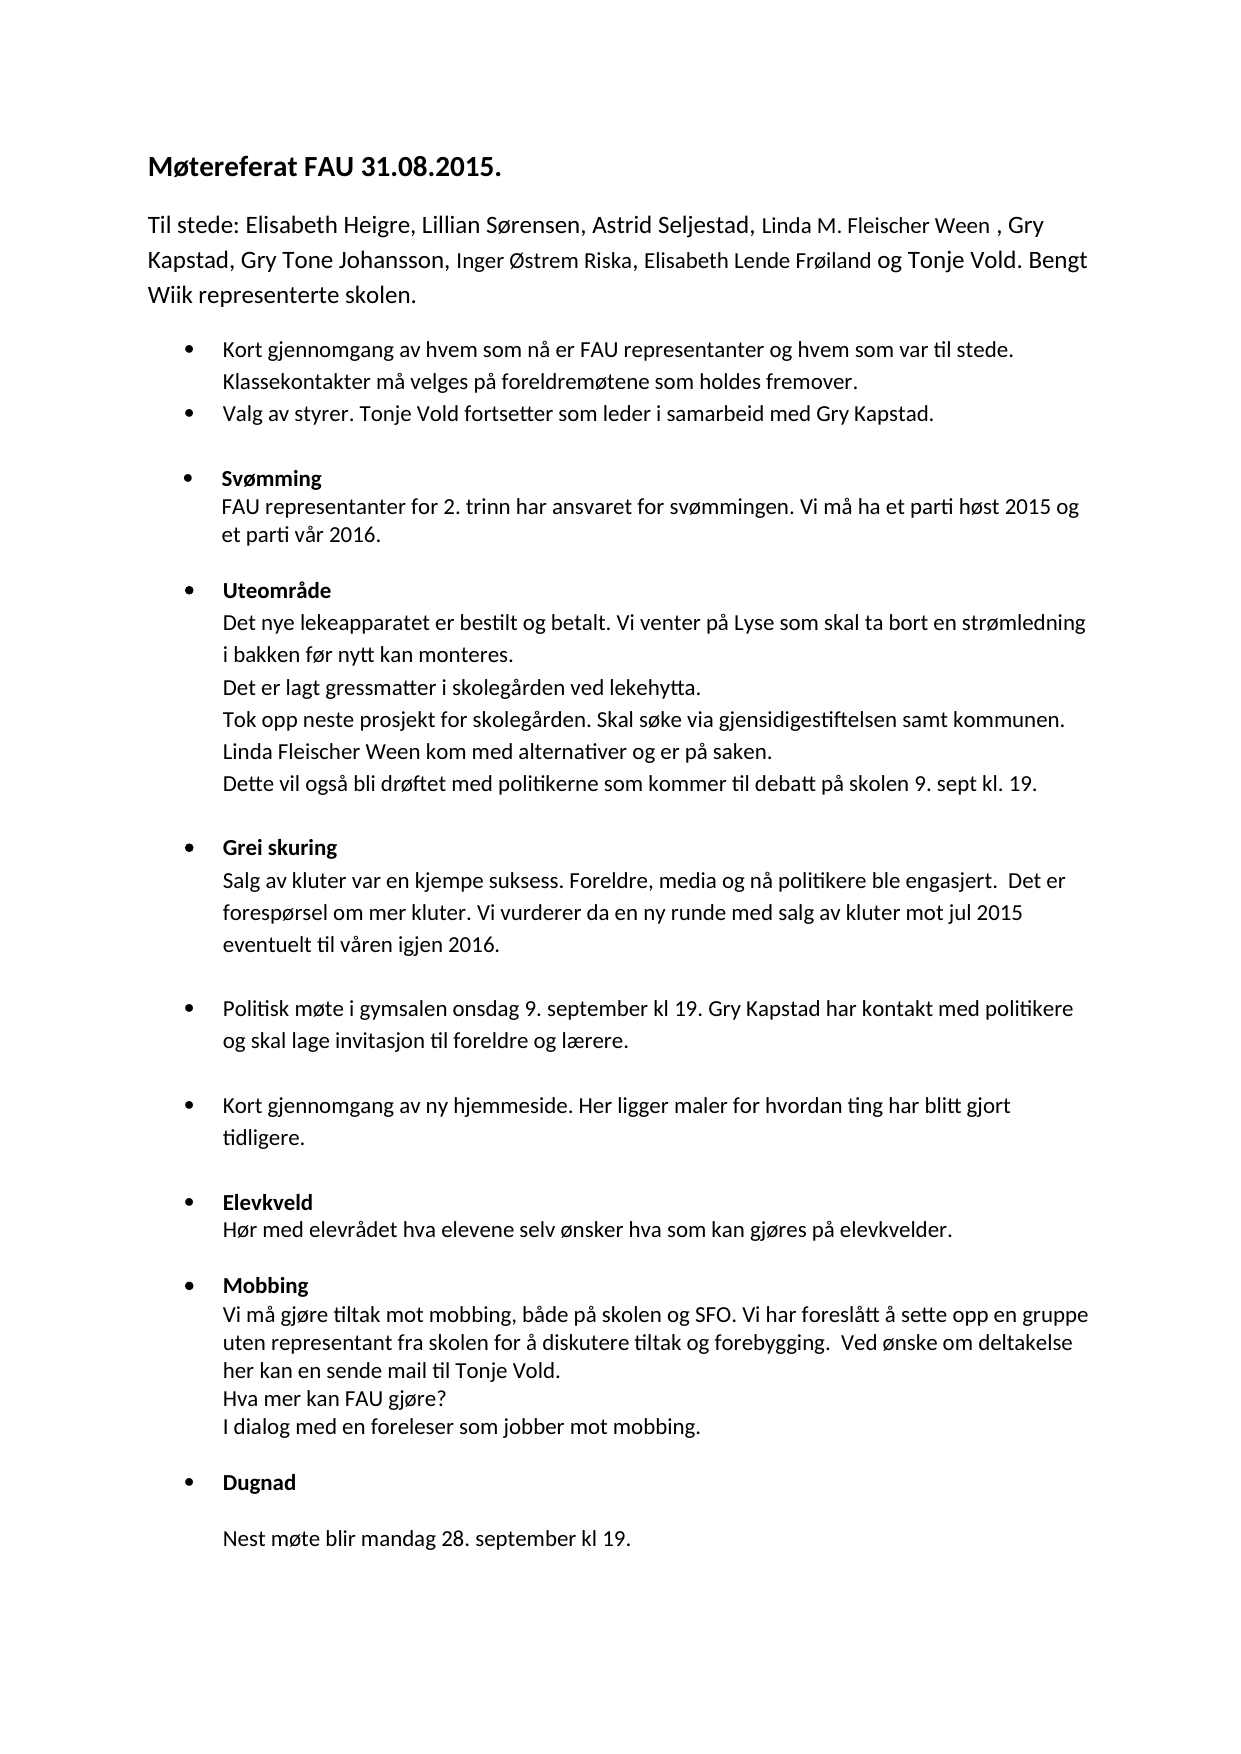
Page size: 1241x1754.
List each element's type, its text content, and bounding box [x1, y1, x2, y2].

list Mobbing [185, 1272, 1093, 1300]
list Politisk møte i gymsalen onsdag 9. september kl 19. Gry Kapstad har kontakt med politikere og skal lage invitasjon til foreldre og lærere. [185, 994, 1093, 1055]
list Det er lagt gressmatter i skolegården ved lekehytta. [223, 673, 1093, 701]
list Tok opp neste prosjekt for skolegården. Skal søke via gjensidigestiftelsen samt kommunen. [223, 705, 1093, 733]
list Hør med elevrådet hva elevene selv ønsker hva som kan gjøres på elevkvelder. [223, 1216, 1093, 1244]
list Vi må gjøre tiltak mot mobbing, både på skolen og SFO. Vi har foreslått å sette opp en gruppe uten representant fra skolen for å diskutere tiltak og forebygging. Ved ønske om deltakelse her kan en sende mail til Tonje Vold. [223, 1300, 1093, 1384]
list Salg av kluter var en kjempe suksess. Foreldre, media og nå politikere ble engasjert. Det er forespørsel om mer kluter. Vi vurderer da en ny runde med salg av kluter mot jul 2015 eventuelt til våren igjen 2016. [223, 866, 1093, 958]
list Linda Fleischer Ween kom med alternativer og er på saken. [223, 737, 1093, 765]
list FAU representanter for 2. trinn har ansvaret for svømmingen. Vi må ha et parti høst 2015 og et parti vår 2016. [221, 492, 1093, 548]
list Grei skuring [185, 833, 1093, 862]
list Det nye lekeapparatet er bestilt og betalt. Vi venter på Lyse som skal ta bort en strømledning i bakken før nytt kan monteres. [223, 608, 1093, 668]
list I dialog med en foreleser som jobber mot mobbing. [223, 1412, 1093, 1440]
list Uteområde [185, 576, 1093, 604]
list Kort gjennomgang av hvem som nå er FAU representanter og hvem som var til stede. Klassekontakter må velges på foreldremøtene som holdes fremover. [185, 335, 1093, 395]
list Hva mer kan FAU gjøre? [223, 1384, 1093, 1412]
list Dugnad [185, 1468, 1093, 1496]
list Valg av styrer. Tonje Vold fortsetter som leder i samarbeid med Gry Kapstad. [185, 399, 1093, 428]
list Dette vil også bli drøftet med politikerne som kommer til debatt på skolen 9. sept kl. 19. [223, 769, 1093, 797]
list Elevkveld [185, 1188, 1093, 1216]
list Svømming [184, 464, 1093, 492]
list Kort gjennomgang av ny hjemmeside. Her ligger maler for hvordan ting har blitt gjort tidligere. [185, 1091, 1093, 1151]
list Nest møte blir mandag 28. september kl 19. [223, 1524, 1093, 1552]
text Møtereferat FAU 31.08.2015. [148, 148, 1093, 183]
text Til stede: Elisabeth Heigre, Lillian Sørensen, Astrid Seljestad, Linda M. Fleischer Ween , Gry Kapstad, Gry Tone Johansson, Inger Østrem Riska, Elisabeth Lende Frøiland og Tonje Vold. Bengt Wiik representerte skolen. [148, 209, 1093, 310]
